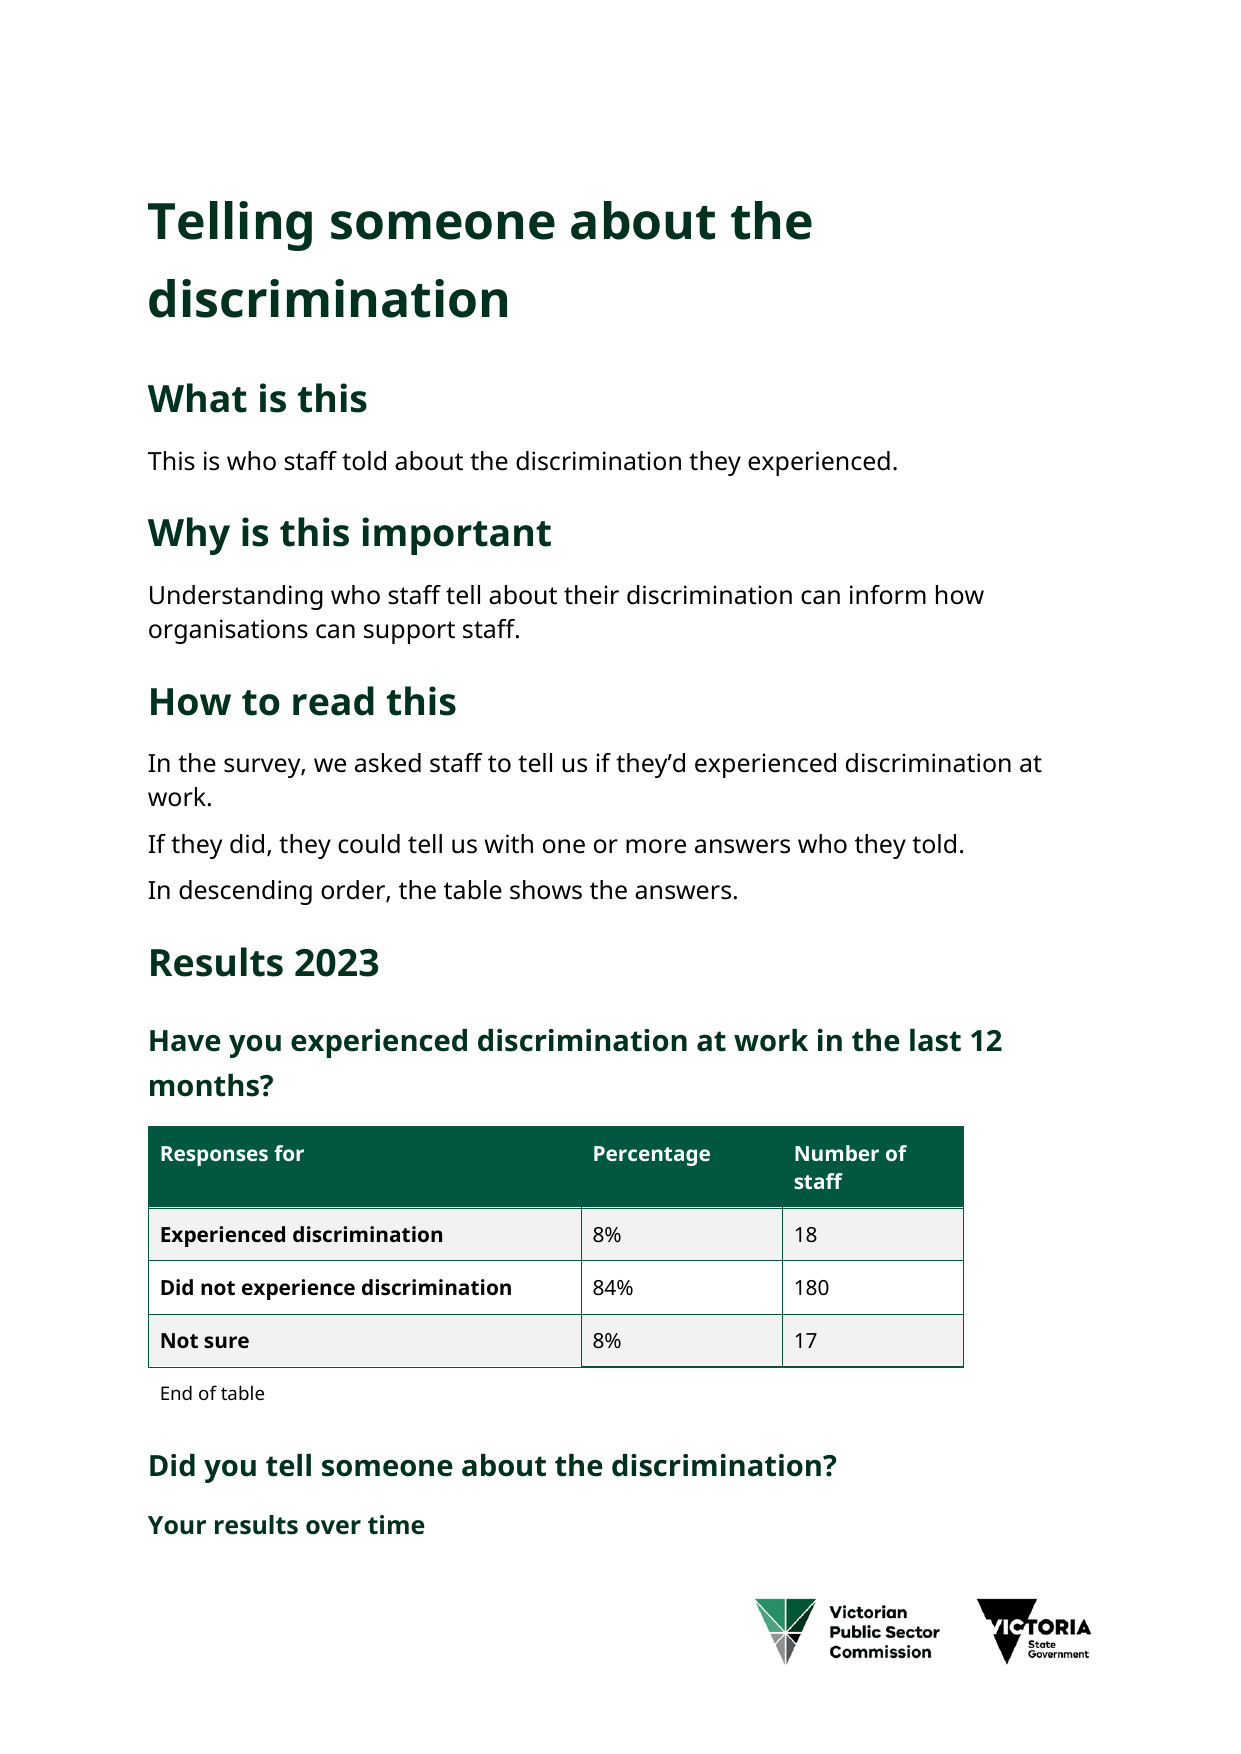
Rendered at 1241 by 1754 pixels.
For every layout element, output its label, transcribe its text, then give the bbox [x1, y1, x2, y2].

subtitle How to read this [148, 675, 1092, 726]
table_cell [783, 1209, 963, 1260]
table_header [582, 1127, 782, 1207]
text Understanding who staff tell about their discrimination can inform how organisations can support staff. [148, 577, 1092, 646]
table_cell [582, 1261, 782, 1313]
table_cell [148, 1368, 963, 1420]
subtitle What is this [148, 372, 1092, 423]
picture [754, 1598, 1093, 1666]
text In descending order, the table shows the answers. [148, 873, 1092, 907]
subtitle Telling someone about the discrimination [148, 186, 1092, 333]
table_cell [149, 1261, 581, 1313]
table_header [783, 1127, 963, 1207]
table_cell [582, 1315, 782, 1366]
subtitle Have you experienced discrimination at work in the last 12 months? [148, 1020, 1092, 1105]
text This is who staff told about the discrimination they experienced. [148, 443, 1092, 477]
subtitle Your results over time [148, 1508, 1092, 1542]
subtitle Results 2023 [148, 936, 1092, 987]
text If they did, they could tell us with one or more answers who they told. [148, 826, 1092, 861]
subtitle Why is this important [148, 506, 1092, 557]
text In the survey, we asked staff to tell us if they’d experienced discrimination at work. [148, 746, 1092, 814]
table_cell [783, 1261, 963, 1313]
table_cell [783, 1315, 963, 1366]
subtitle Did you tell someone about the discrimination? [148, 1445, 1092, 1485]
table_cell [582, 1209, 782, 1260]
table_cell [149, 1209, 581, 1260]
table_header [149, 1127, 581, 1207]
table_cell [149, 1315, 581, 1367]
